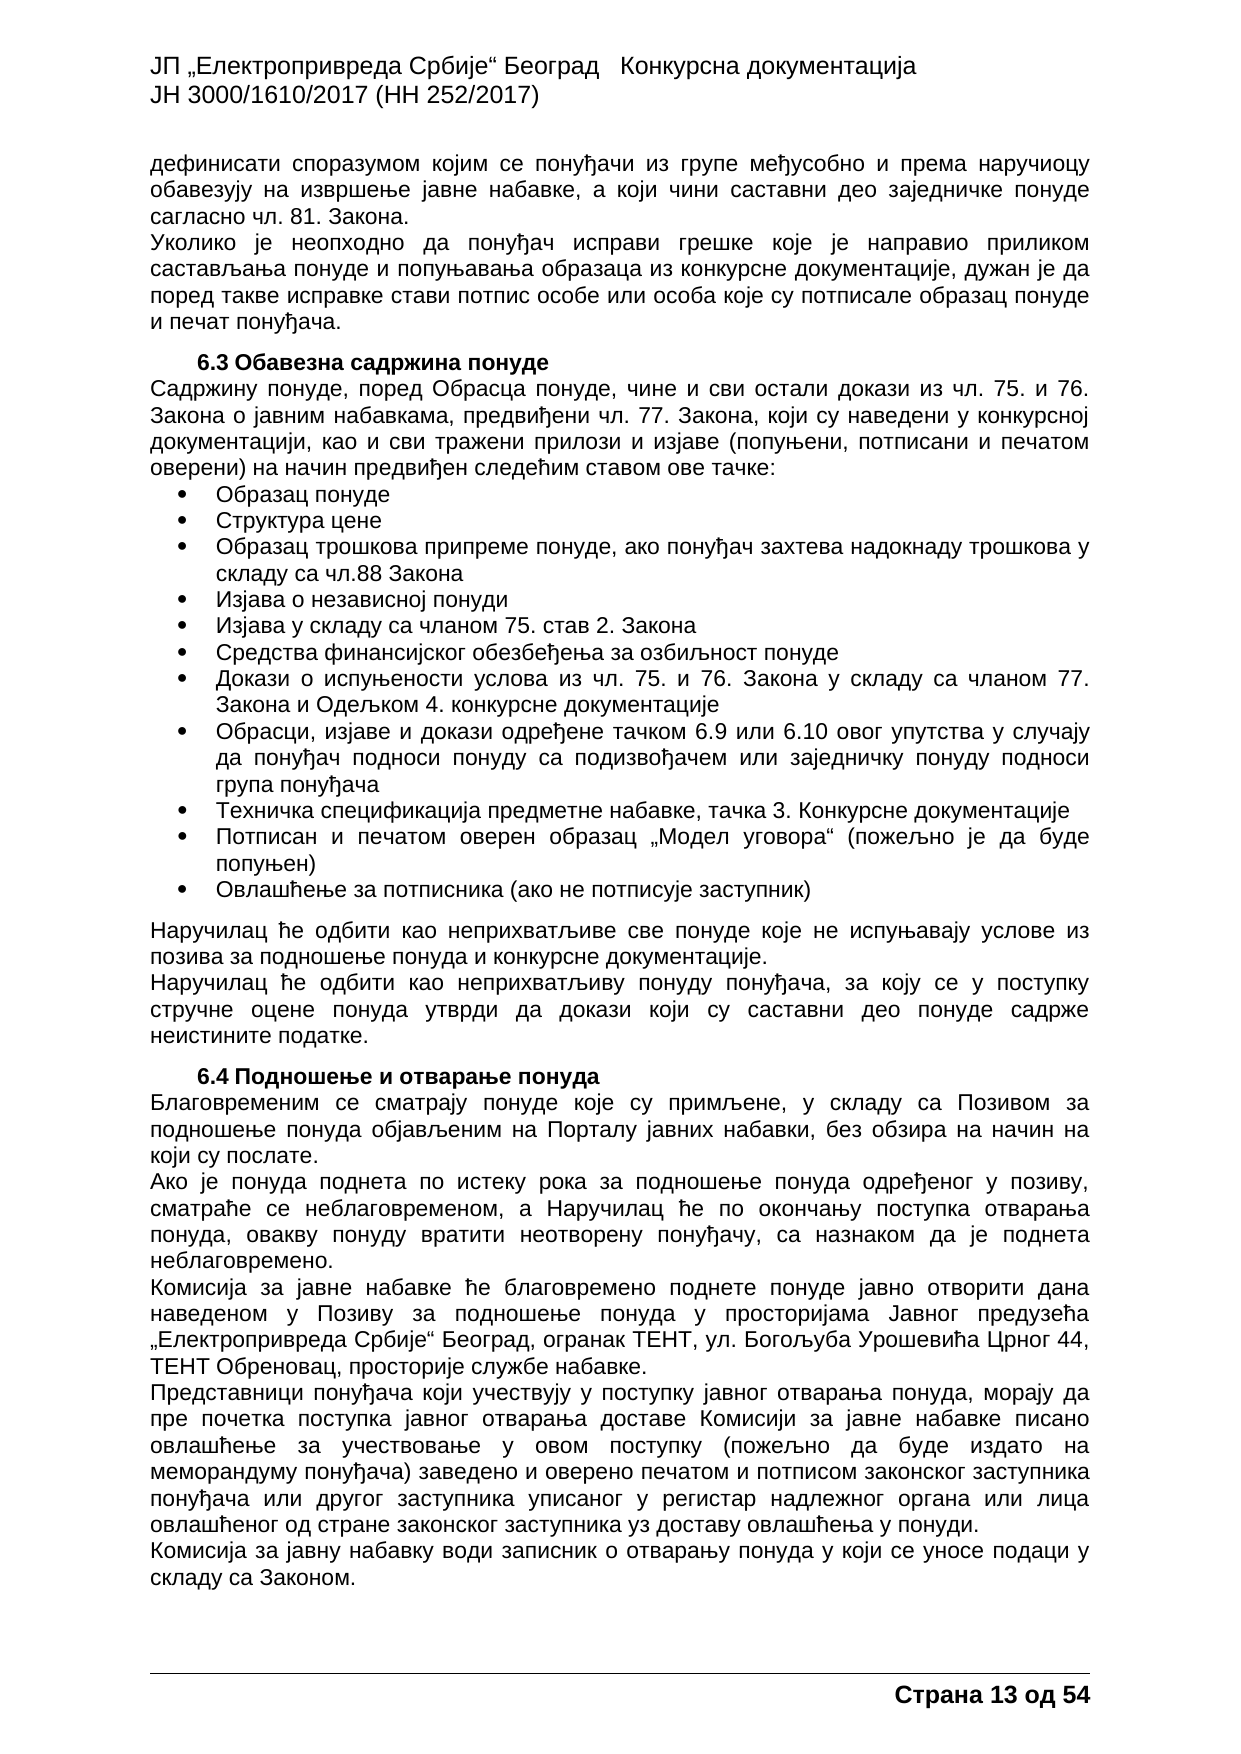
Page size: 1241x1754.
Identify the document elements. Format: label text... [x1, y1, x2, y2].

text Образац понуде [178, 481, 1090, 507]
text Наручилац ће одбити као неприхватљиву понуду понуђача, за коју се у поступку стручне оцене понуда утврди да докази који су саставни део понуде садрже неистините податке. [150, 969, 1090, 1048]
text Структура цене [178, 507, 1090, 533]
list Обавезна садржина понуде [197, 349, 1090, 375]
text Благовременим се сматрају понуде које су примљене, у складу са Позивом за подношење понуда објављеним на Порталу јавних набавки, без обзира на начин на који су послате. [150, 1089, 1090, 1168]
text Изјава у складу са чланом 75. став 2. Закона [178, 612, 1090, 639]
text Садржину понуде, поред Обрасца понуде, чине и сви остали докази из чл. 75. и 76. Закона о јавним набавкама, предвиђени чл. 77. Закона, који су наведени у конкурсној документацији, као и сви тражени прилози и изјаве (попуњени, потписани и печатом оверени) на начин предвиђен следећим ставом ове тачке: [150, 375, 1090, 481]
text Изјава о независној понуди [178, 586, 1090, 612]
text Уколико је неопходно да понуђач исправи грешке које је направио приликом састављања понуде и попуњавања образаца из конкурсне документације, дужан је да поред такве исправке стави потпис особе или особа које су потписале образац понуде и печат понуђача. [150, 229, 1090, 334]
text Наручилац ће одбити као неприхватљиве све понуде које не испуњавају услове из позива за подношење понуда и конкурсне документације. [150, 917, 1090, 969]
text Комисија за јавне набавке ће благовремено поднете понуде јавно отворити дана наведеном у Позиву за подношење понуда у просторијама Јавног предузећа „Електропривреда Србије“ Београд, огранак ТЕНТ, ул. Богољуба Урошевића Црног 44, ТЕНТ Обреновац, просторије службе набавке. [150, 1274, 1090, 1379]
text Докази о испуњености услова из чл. 75. и 76. Закона у складу са чланом 77. Закона и Одељком 4. конкурсне документације [178, 665, 1090, 718]
text Потписан и печатом оверен образац „Модел уговора“ (пожељно је да буде попуњен) [178, 823, 1090, 876]
text Ако је понуда поднета по истеку рока за подношење понуда одређеног у позиву, сматраће се неблаговременом, а Наручилац ће по окончању поступка отварања понуда, овакву понуду вратити неотворену понуђачу, са назнаком да је поднета неблаговремено. [150, 1168, 1090, 1274]
text Комисија за јавну набавку води записник о отварању понуда у који се уносе подаци у складу са Законом. [150, 1537, 1090, 1590]
text Представници понуђача који учествују у поступку јавног отварања понуда, морају да пре почетка поступка јавног отварања доставе Комисији за јавне набавке писано овлашћење за учествовање у овом поступку (пожељно да буде издато на меморандуму понуђача) заведено и оверено печатом и потписом законског заступника понуђача или другог заступника уписаног у регистар надлежног органа или лица овлашћеног од стране законског заступника уз доставу овлашћења у понуди. [150, 1379, 1090, 1537]
text Овлашћење за потписника (ако не потписује заступник) [178, 876, 1090, 902]
text Техничка спецификација предметне набавке, тачка 3. Конкурсне документације [178, 797, 1090, 823]
list Подношење и отварање понуда [197, 1063, 1090, 1089]
text Средства финансијског обезбеђења за озбиљност понуде [178, 639, 1090, 665]
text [150, 150, 1090, 229]
text Образац трошкова припреме понуде, ако понуђач захтева надокнаду трошкова у складу са чл.88 Закона [178, 533, 1090, 586]
text Обрасци, изјаве и докази одређене тачком 6.9 или 6.10 овог упутства у случају да понуђач подноси понуду са подизвођачем или заједничку понуду подноси група понуђача [178, 718, 1090, 797]
